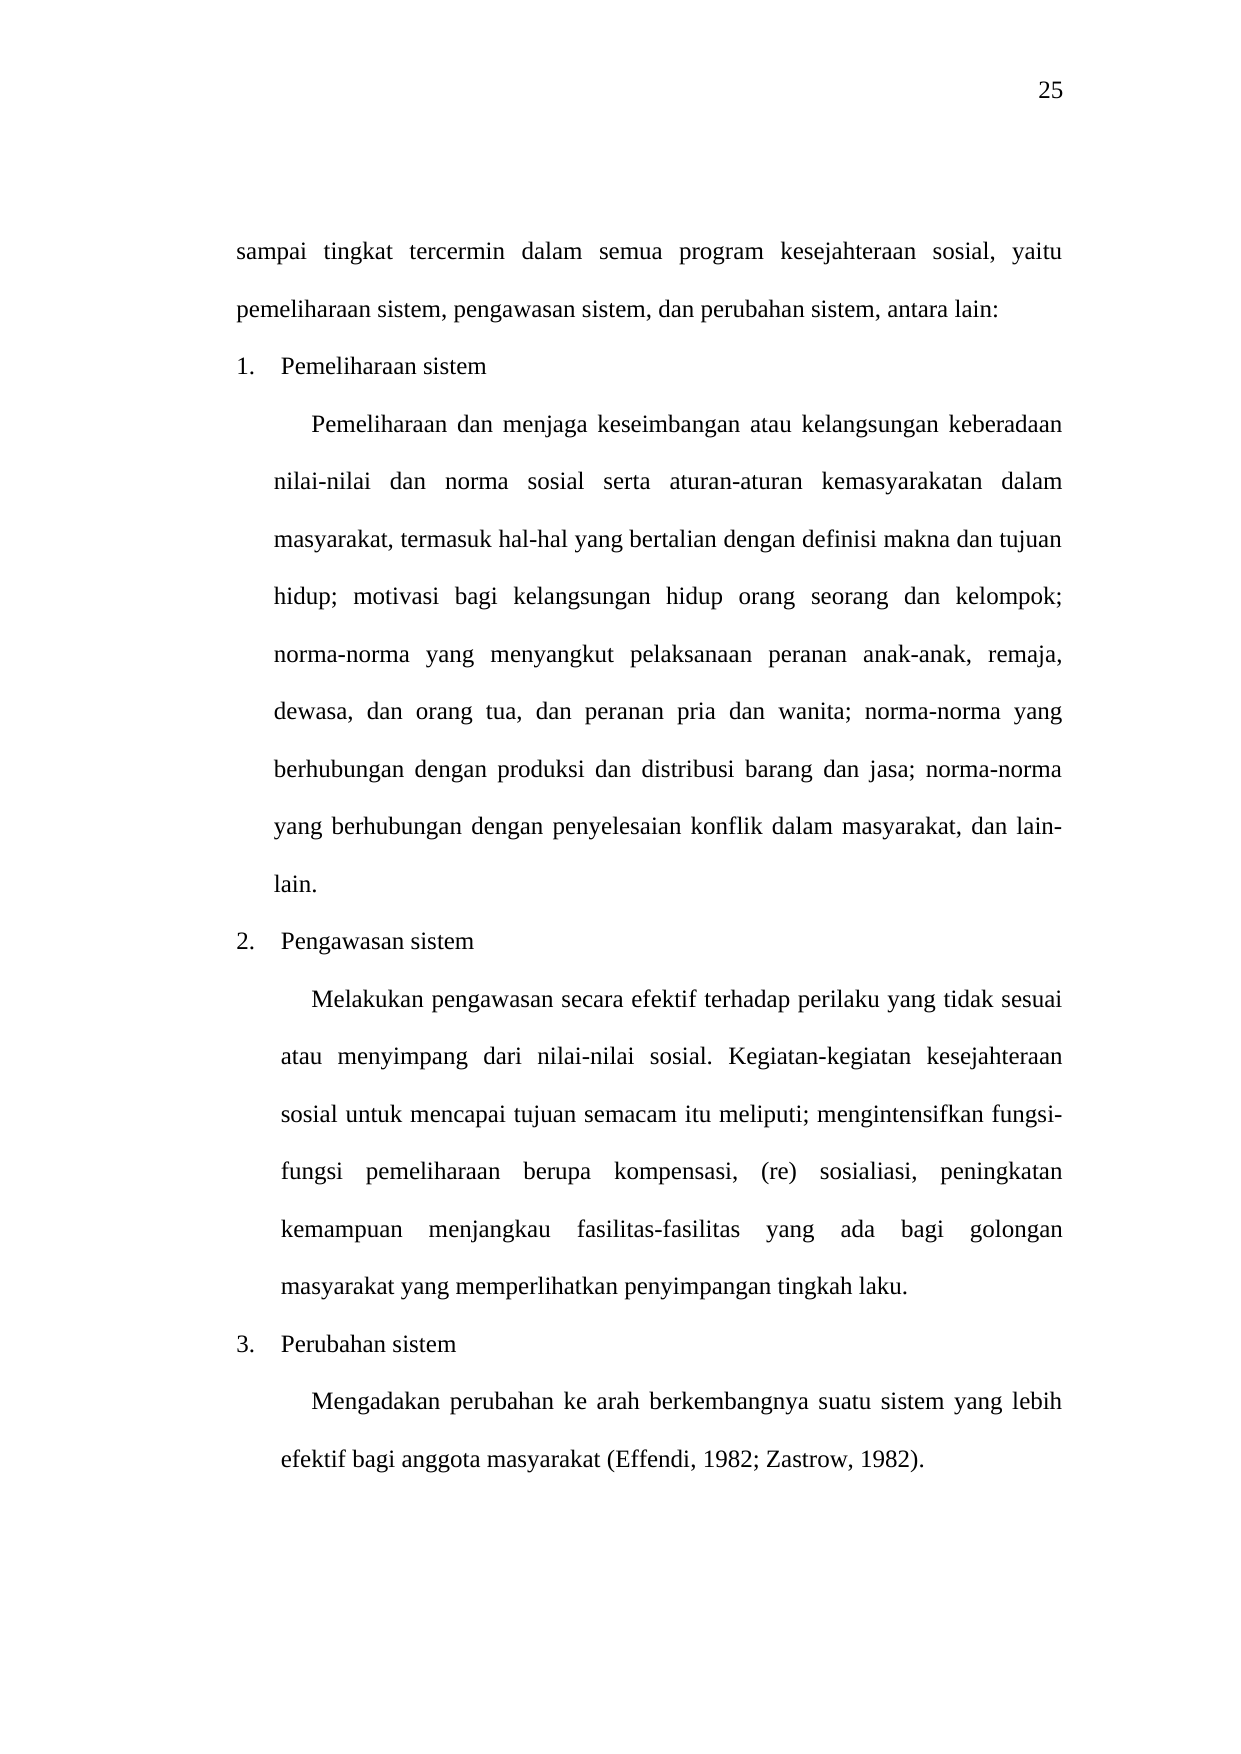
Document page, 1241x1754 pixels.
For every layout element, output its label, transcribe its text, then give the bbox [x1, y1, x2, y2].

list Pengawasan sistem [236, 926, 1063, 955]
text Pemeliharaan dan menjaga keseimbangan atau kelangsungan keberadaan nilai-nilai dan norma sosial serta aturan-aturan kemasyarakatan dalam masyarakat, termasuk hal-hal yang bertalian dengan definisi makna dan tujuan hidup; motivasi bagi kelangsungan hidup orang seorang dan kelompok; norma-norma yang menyangkut pelaksanaan peranan anak-anak, remaja, dewasa, dan orang tua, dan peranan pria dan wanita; norma-norma yang berhubungan dengan produksi dan distribusi barang dan jasa; norma-norma yang berhubungan dengan penyelesaian konflik dalam masyarakat, dan lain-lain. [274, 409, 1063, 897]
list Perubahan sistem [236, 1329, 1063, 1357]
list Pemeliharaan sistem [236, 351, 1063, 380]
list Melakukan pengawasan secara efektif terhadap perilaku yang tidak sesuai atau menyimpang dari nilai-nilai sosial. Kegiatan-kegiatan kesejahteraan sosial untuk mencapai tujuan semacam itu meliputi; mengintensifkan fungsi-fungsi pemeliharaan berupa kompensasi, (re) sosialiasi, peningkatan kemampuan menjangkau fasilitas-fasilitas yang ada bagi golongan masyarakat yang memperlihatkan penyimpangan tingkah laku. [281, 984, 1063, 1300]
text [236, 236, 1063, 322]
list Mengadakan perubahan ke arah berkembangnya suatu sistem yang lebih efektif bagi anggota masyarakat (Effendi, 1982; Zastrow, 1982). [281, 1386, 1063, 1472]
